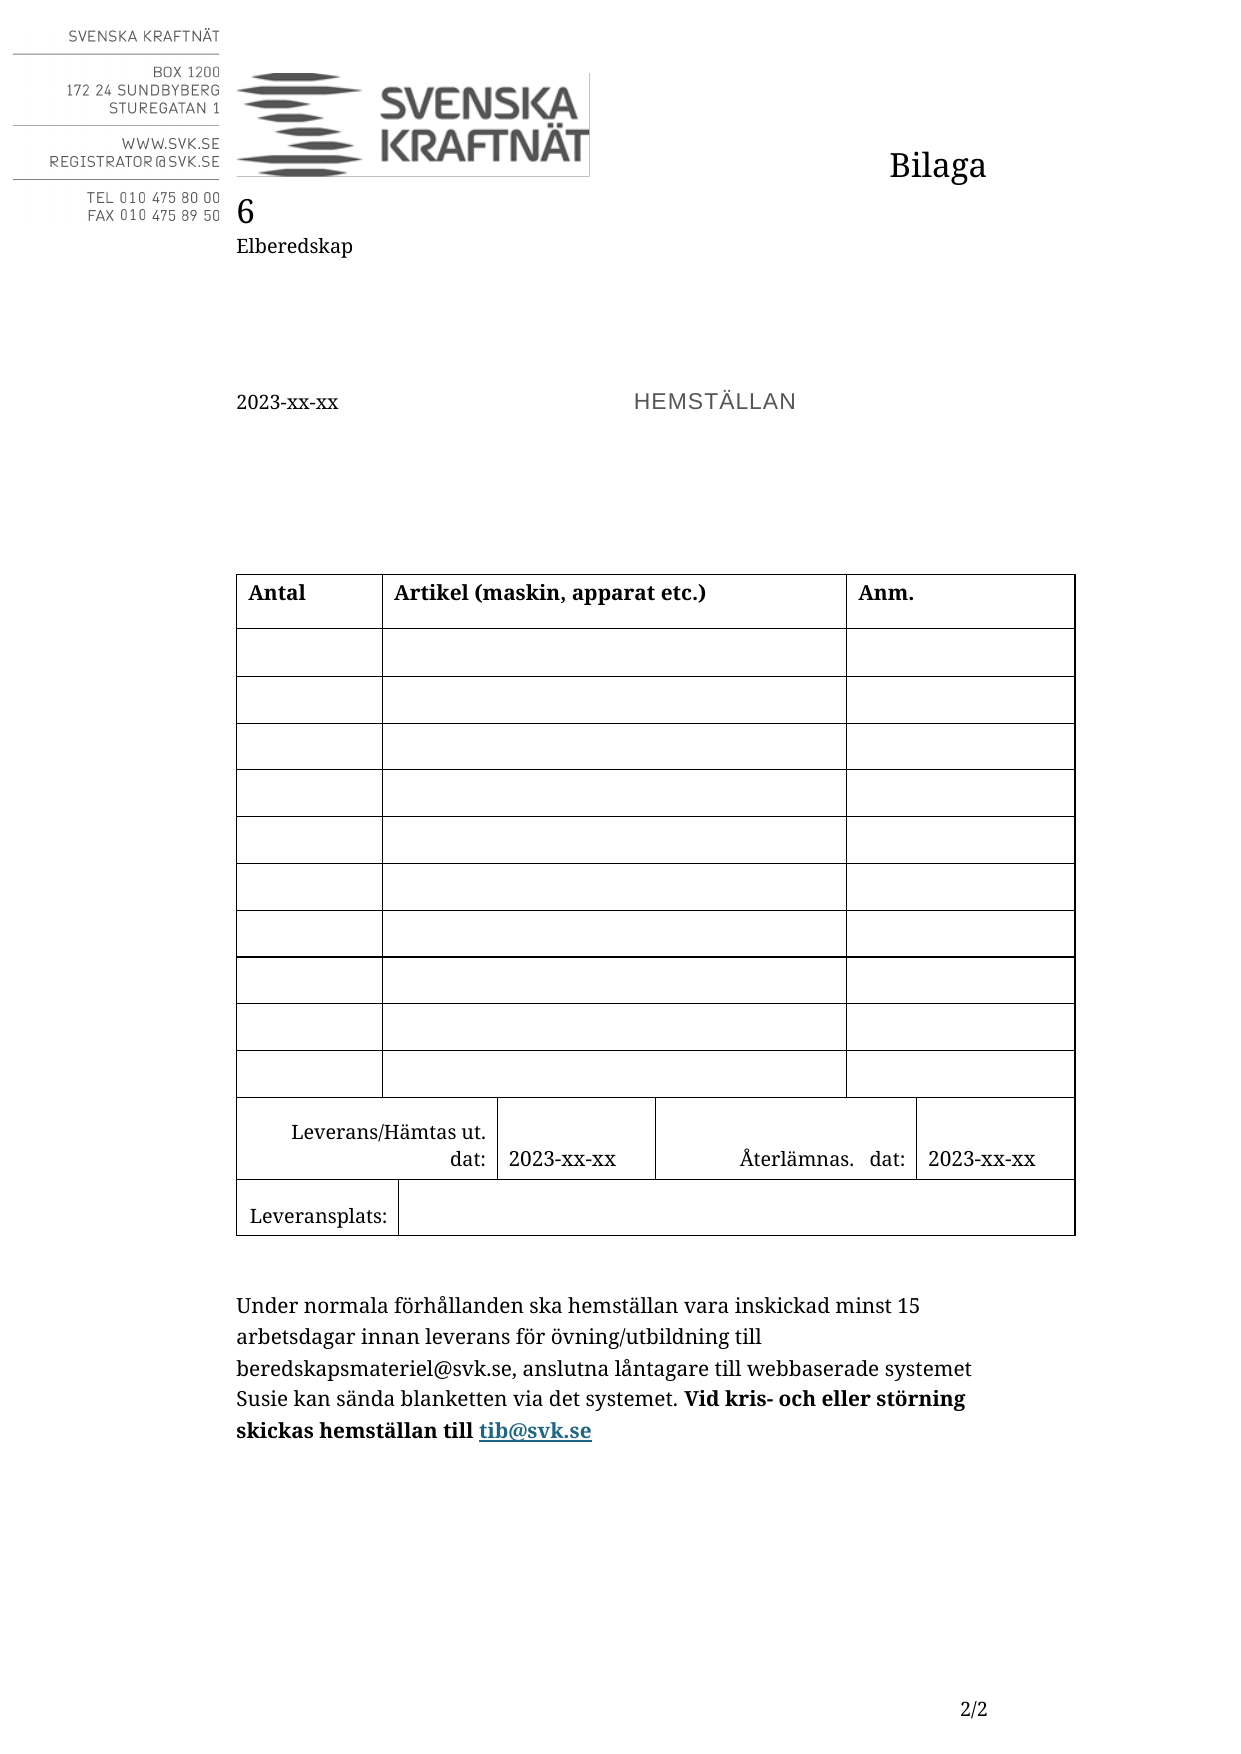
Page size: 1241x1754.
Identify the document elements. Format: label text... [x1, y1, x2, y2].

table_cell [383, 629, 846, 676]
table_cell 2023-xx-xx [917, 1098, 1074, 1179]
table_header Anm. [847, 575, 1074, 627]
table_cell Leveransplats: [237, 1180, 398, 1235]
table_cell [237, 724, 382, 769]
table_cell [383, 958, 846, 1003]
table_header Antal [237, 575, 382, 627]
table_cell [237, 911, 382, 956]
table_cell [847, 1004, 1074, 1050]
table_cell [847, 1051, 1074, 1097]
table_cell [383, 911, 846, 956]
table_cell [847, 629, 1074, 676]
table_cell [383, 770, 846, 816]
table_cell [383, 677, 846, 722]
table_cell [847, 770, 1074, 816]
table_cell [237, 1051, 382, 1097]
text Under normala förhållanden ska hemställan vara inskickad minst 15 arbetsdagar innan leverans för övning/utbildning till beredskapsmateriel@svk.se, anslutna låntagare till webbaserade systemet Susie kan sända blanketten via det systemet. Vid kris- och eller störning skickas hemställan till tib@svk.se [236, 1288, 1004, 1445]
table_cell [383, 864, 846, 909]
table_cell [383, 1004, 846, 1050]
table_header Artikel (maskin, apparat etc.) [383, 575, 846, 627]
table_cell [383, 724, 846, 769]
table_cell [847, 958, 1074, 1003]
picture [236, 73, 592, 178]
table_cell Leverans/Hämtas ut. dat: [237, 1098, 497, 1179]
table_cell [847, 864, 1074, 909]
table_cell [383, 817, 846, 863]
table_cell [237, 864, 382, 909]
table_cell [237, 817, 382, 863]
table_cell [847, 677, 1074, 722]
picture [12, 28, 220, 224]
table_cell [399, 1180, 1074, 1235]
table_cell Återlämnas. dat: [656, 1098, 916, 1179]
table_cell [847, 911, 1074, 956]
table_cell [847, 817, 1074, 863]
table_cell [237, 958, 382, 1003]
table_cell [847, 724, 1074, 769]
table_cell [237, 677, 382, 722]
table_cell [237, 1004, 382, 1050]
table_cell 2023-xx-xx [498, 1098, 655, 1179]
table_cell [383, 1051, 846, 1097]
table_cell [237, 629, 382, 676]
table_cell [237, 770, 382, 816]
